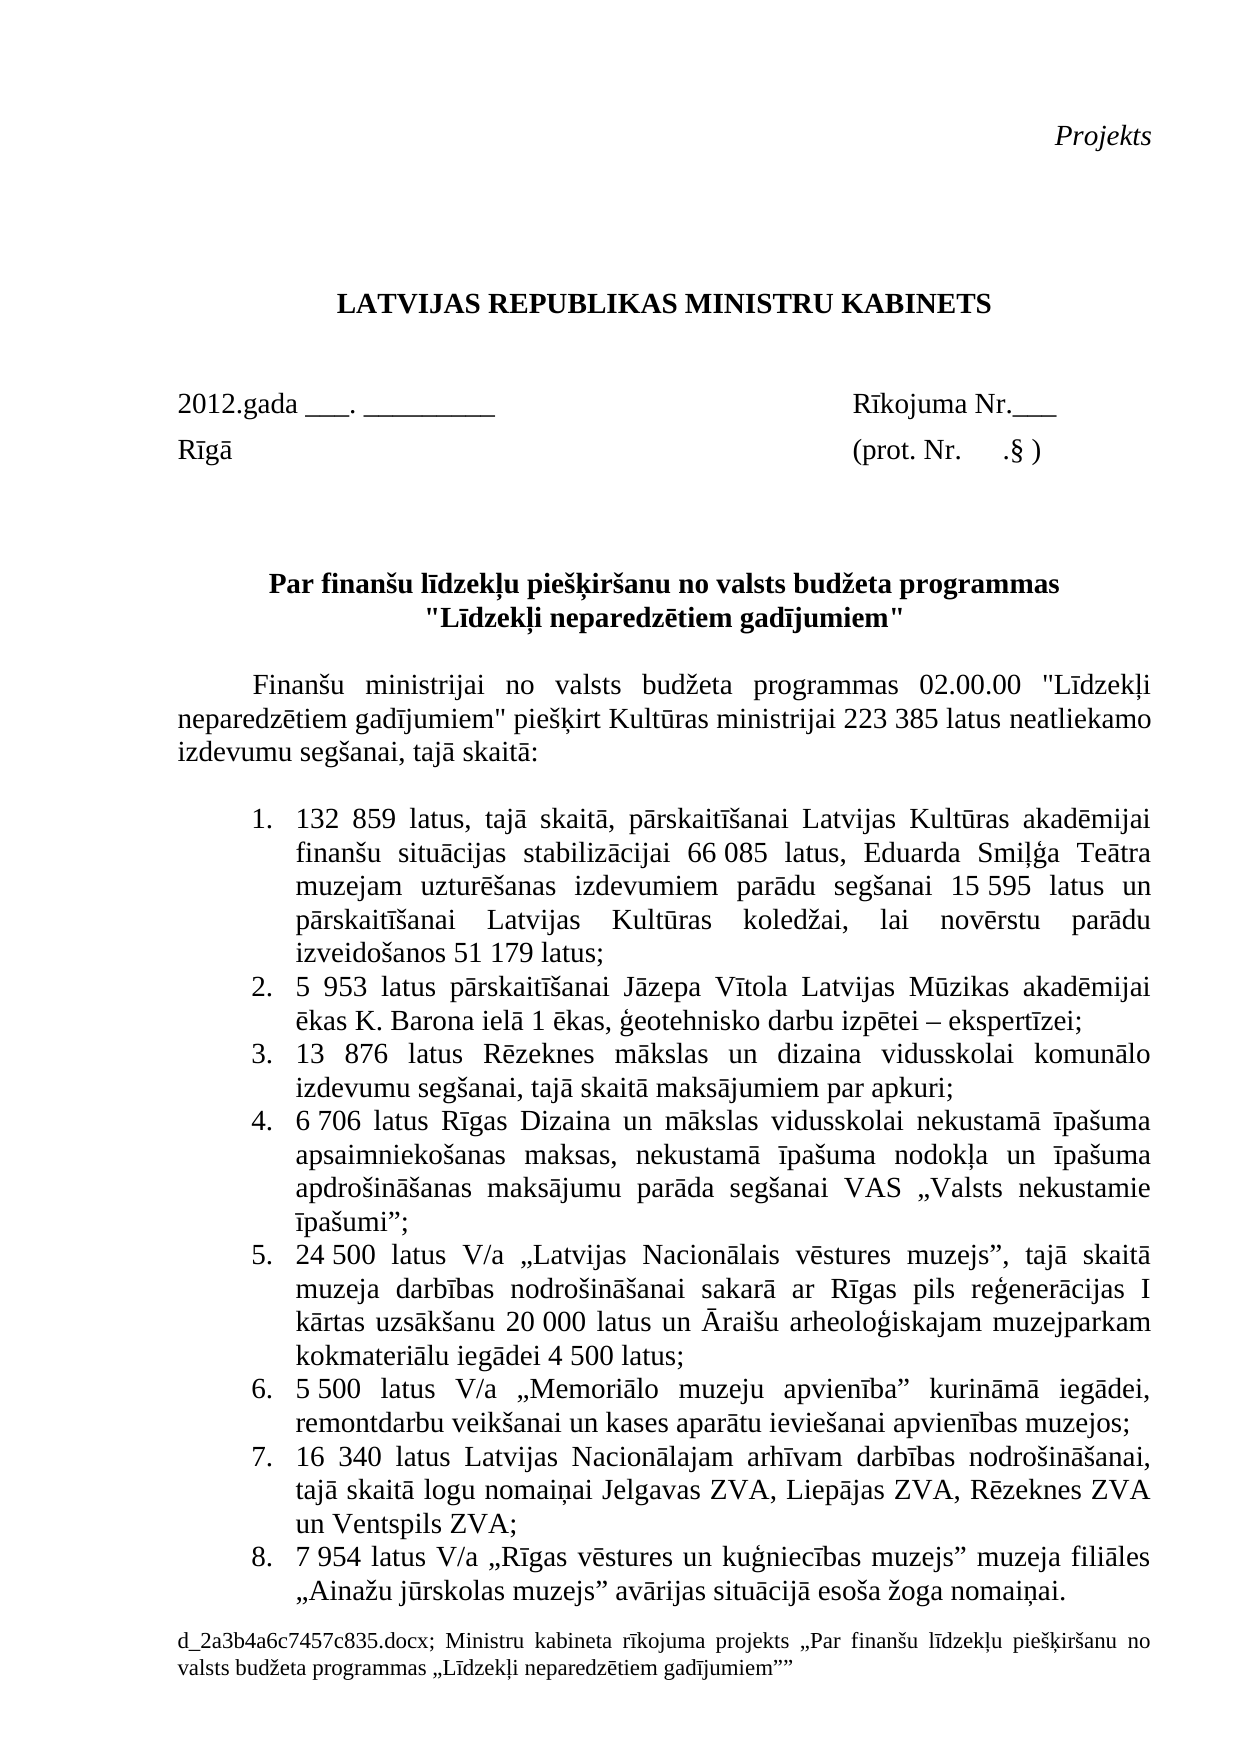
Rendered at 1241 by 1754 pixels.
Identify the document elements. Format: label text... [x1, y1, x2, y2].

text Finanšu ministrijai no valsts budžeta programmas 02.00.00 "Līdzekļi neparedzētiem gadījumiem" piešķirt Kultūras ministrijai 223 385 latus neatliekamo izdevumu segšanai, tajā skaitā: [177, 667, 1152, 768]
text Par finanšu līdzekļu piešķiršanu no valsts budžeta programmas [177, 567, 1152, 600]
text Rīgā (prot. Nr. .§ ) [177, 432, 1152, 466]
list 16 340 latus Latvijas Nacionālajam arhīvam darbības nodrošināšanai, tajā skaitā logu nomaiņai Jelgavas ZVA, Liepājas ZVA, Rēzeknes ZVA un Ventspils ZVA; [251, 1439, 1152, 1539]
list 13 876 latus Rēzeknes mākslas un dizaina vidusskolai komunālo izdevumu segšanai, tajā skaitā maksājumiem par apkuri; [251, 1036, 1152, 1103]
list 6 706 latus Rīgas Dizaina un mākslas vidusskolai nekustamā īpašuma apsaimniekošanas maksas, nekustamā īpašuma nodokļa un īpašuma apdrošināšanas maksājumu parāda segšanai VAS „Valsts nekustamie īpašumi”; [251, 1103, 1152, 1237]
list 132 859 latus, tajā skaitā, pārskaitīšanai Latvijas Kultūras akadēmijai finanšu situācijas stabilizācijai 66 085 latus, Eduarda Smiļģa Teātra muzejam uzturēšanas izdevumiem parādu segšanai 15 595 latus un pārskaitīšanai Latvijas Kultūras koledžai, lai novērstu parādu izveidošanos 51 179 latus; [251, 801, 1152, 969]
text "Līdzekļi neparedzētiem gadījumiem" [177, 600, 1152, 634]
list 5 953 latus pārskaitīšanai Jāzepa Vītola Latvijas Mūzikas akadēmijai ēkas K. Barona ielā 1 ēkas, ģeotehnisko darbu izpētei – ekspertīzei; [251, 969, 1152, 1036]
text 2012.gada ___. _________ Rīkojuma Nr.___ [177, 386, 1152, 420]
list 5 500 latus V/a „Memoriālo muzeju apvienība” kurināmā iegādei, remontdarbu veikšanai un kases aparātu ieviešanai apvienības muzejos; [251, 1372, 1152, 1439]
list 7 954 latus V/a „Rīgas vēstures un kuģniecības muzejs” muzeja filiāles „Ainažu jūrskolas muzejs” avārijas situācijā esoša žoga nomaiņai. [251, 1539, 1152, 1606]
text LATVIJAS REPUBLIKAS MINISTRU KABINETS [177, 286, 1152, 319]
list 24 500 latus V/a „Latvijas Nacionālais vēstures muzejs”, tajā skaitā muzeja darbības nodrošināšanai sakarā ar Rīgas pils reģenerācijas I kārtas uzsākšanu 20 000 latus un Āraišu arheoloģiskajam muzejparkam kokmateriālu iegādei 4 500 latus; [251, 1237, 1152, 1372]
text Projekts [177, 118, 1152, 152]
